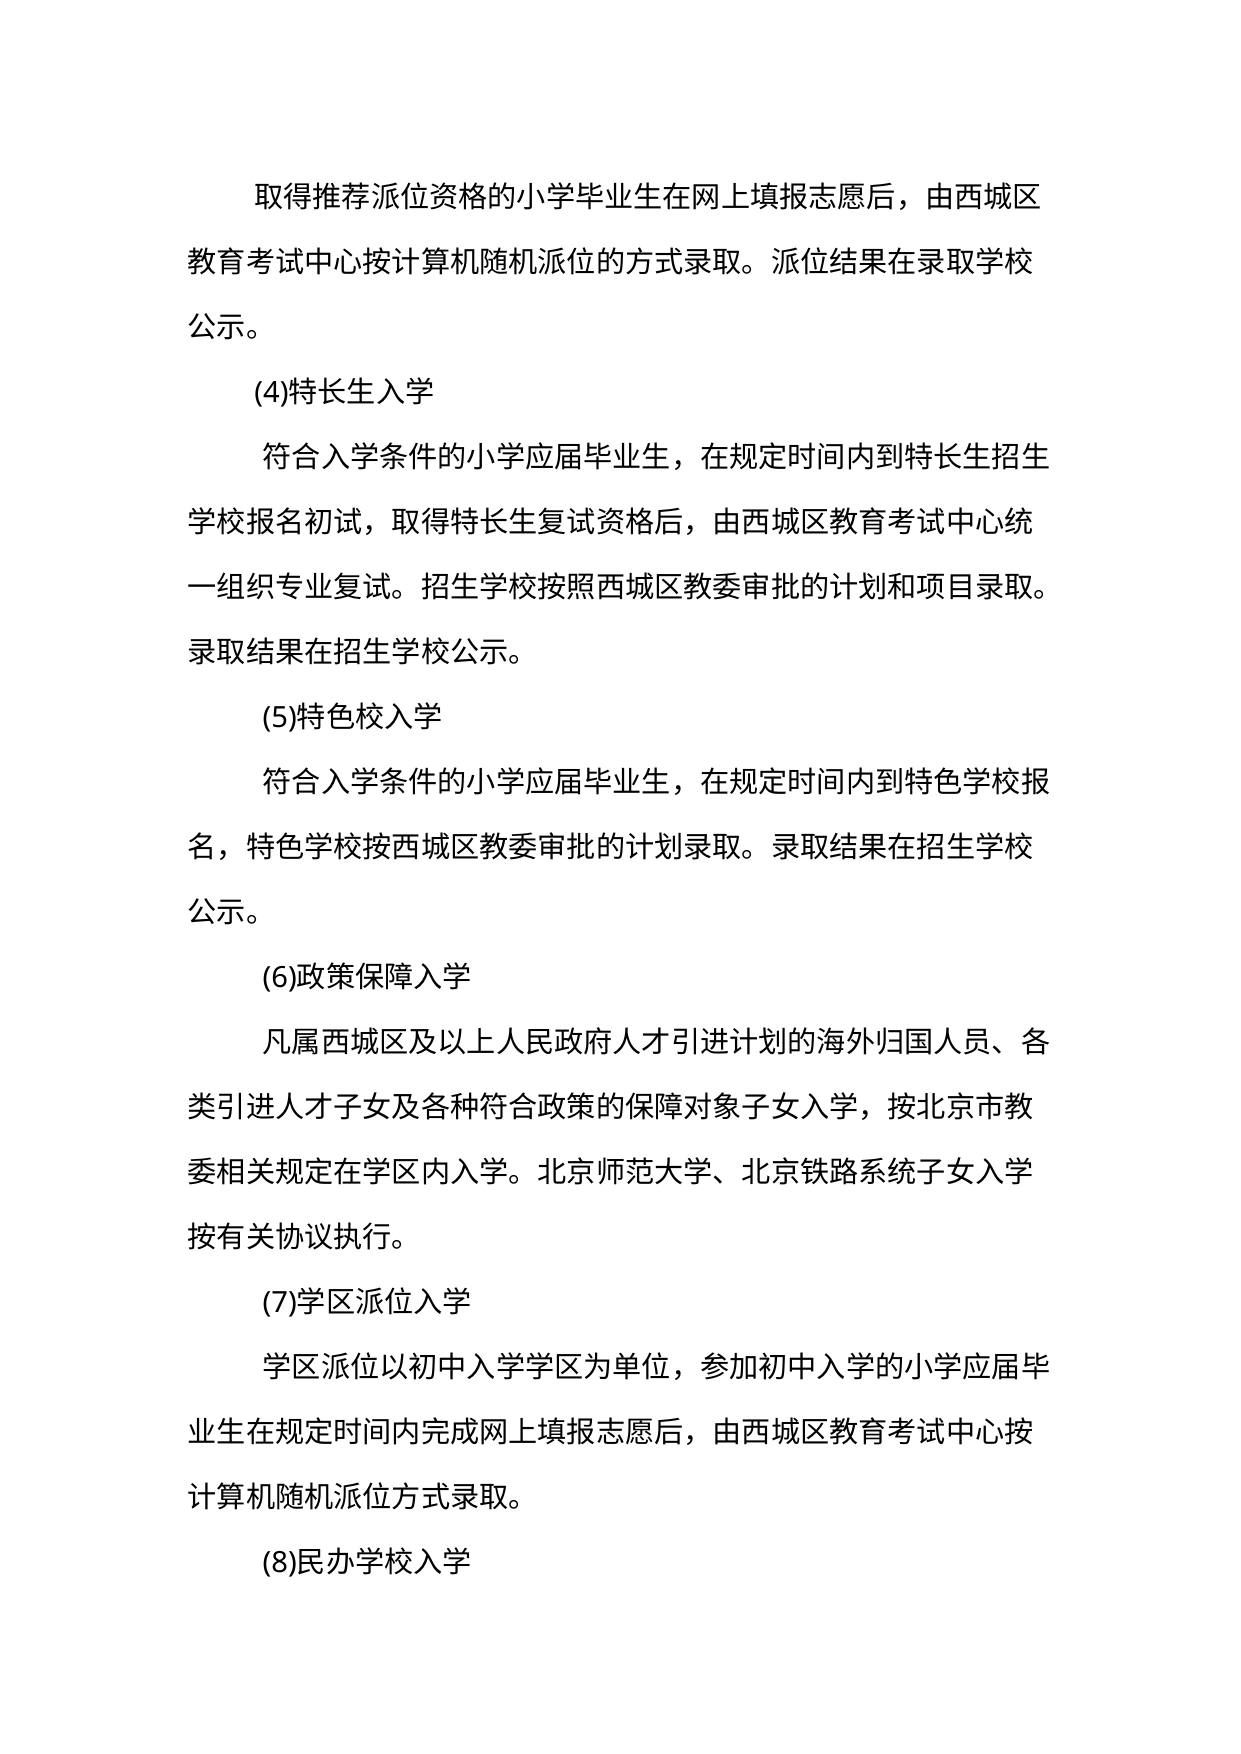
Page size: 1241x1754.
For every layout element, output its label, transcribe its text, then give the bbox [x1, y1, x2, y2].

text (7)学区派位入学 [187, 1267, 1053, 1332]
text 符合入学条件的小学应届毕业生，在规定时间内到特色学校报名，特色学校按西城区教委审批的计划录取。录取结果在招生学校公示。 [187, 747, 1053, 942]
text 取得推荐派位资格的小学毕业生在网上填报志愿后，由西城区教育考试中心按计算机随机派位的方式录取。派位结果在录取学校公示。 [187, 162, 1053, 357]
text (6)政策保障入学 [187, 942, 1053, 1007]
text (5)特色校入学 [187, 682, 1053, 747]
text 符合入学条件的小学应届毕业生，在规定时间内到特长生招生学校报名初试，取得特长生复试资格后，由西城区教育考试中心统一组织专业复试。招生学校按照西城区教委审批的计划和项目录取。录取结果在招生学校公示。 [187, 422, 1053, 682]
text 学区派位以初中入学学区为单位，参加初中入学的小学应届毕业生在规定时间内完成网上填报志愿后，由西城区教育考试中心按计算机随机派位方式录取。 [187, 1332, 1053, 1527]
text (4)特长生入学 [187, 357, 1053, 422]
text (8)民办学校入学 [187, 1527, 1053, 1592]
text 凡属西城区及以上人民政府人才引进计划的海外归国人员、各类引进人才子女及各种符合政策的保障对象子女入学，按北京市教委相关规定在学区内入学。北京师范大学、北京铁路系统子女入学按有关协议执行。 [187, 1007, 1053, 1267]
